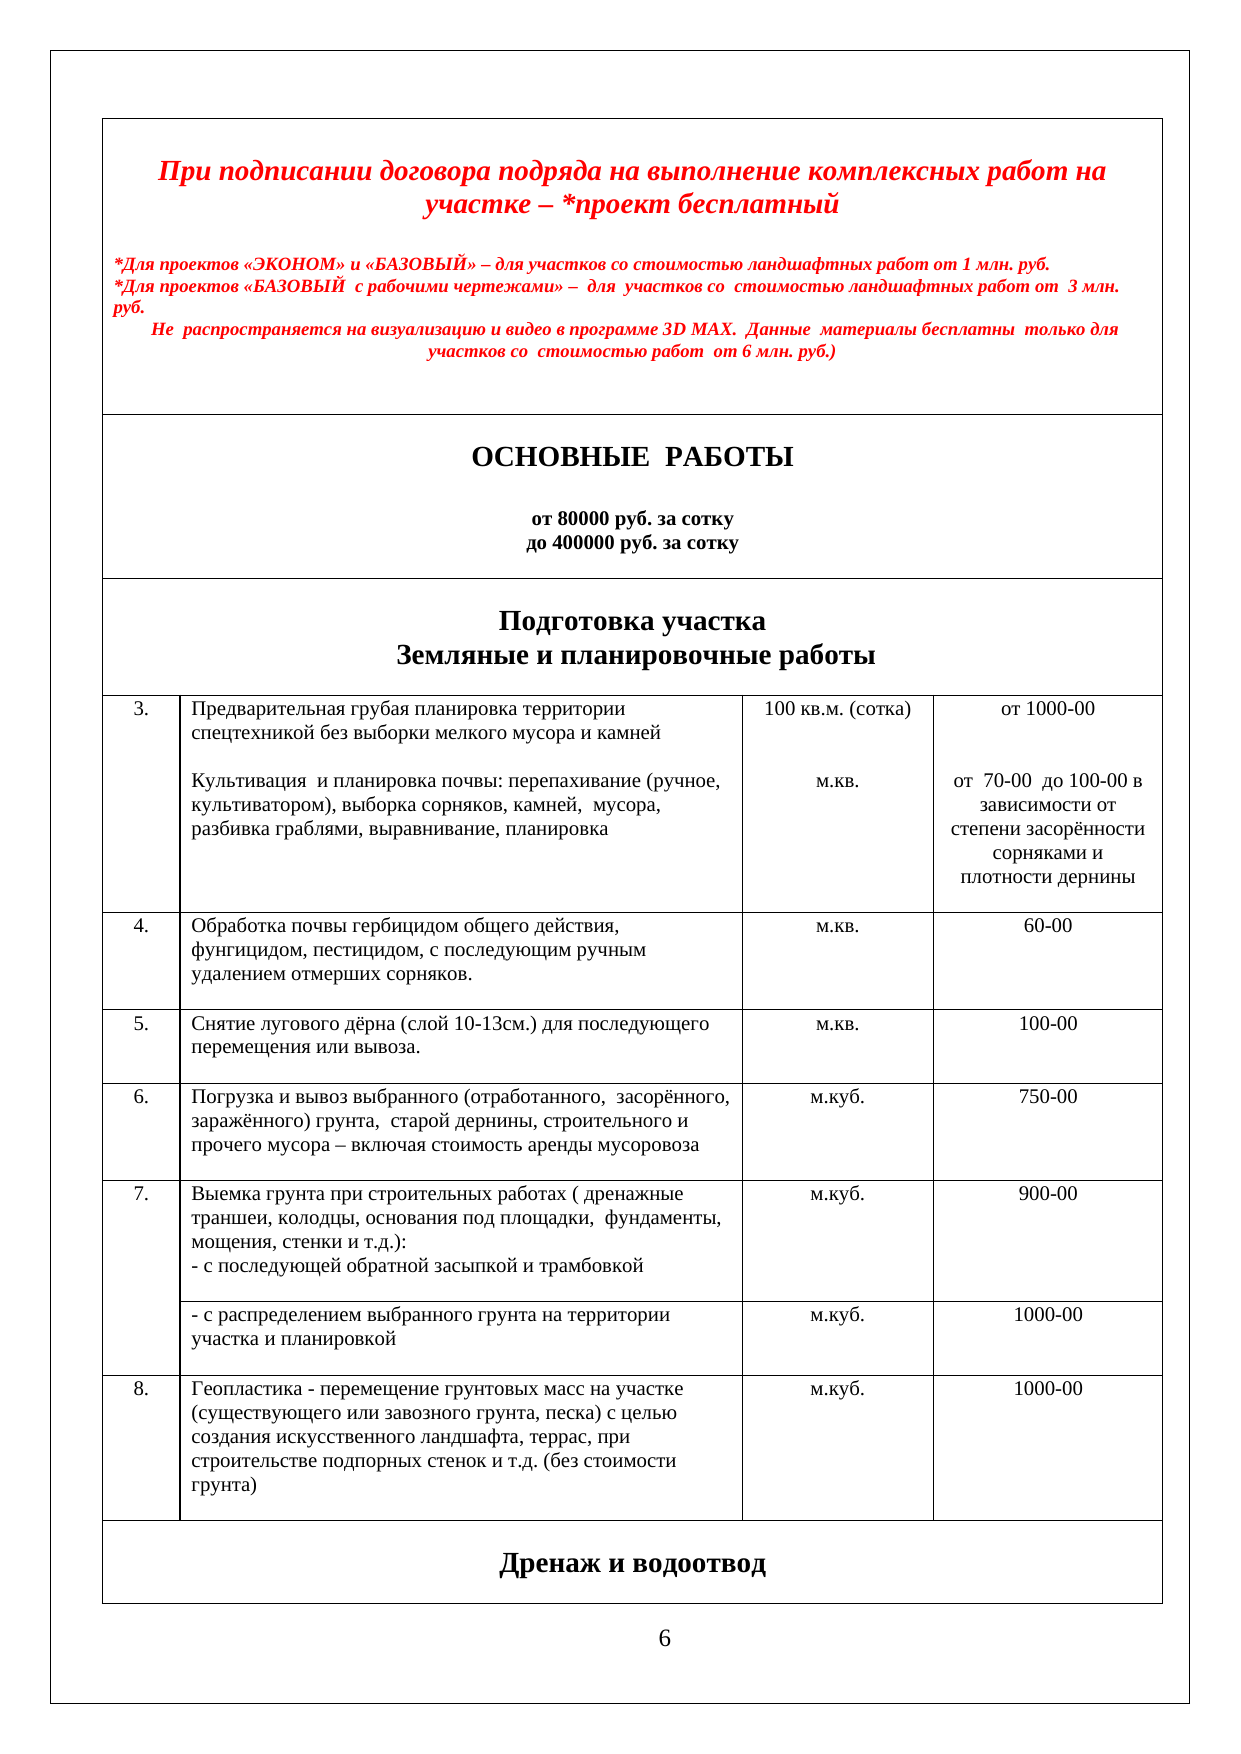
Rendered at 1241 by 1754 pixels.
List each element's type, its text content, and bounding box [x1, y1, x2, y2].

table_cell 100-00 [934, 1010, 1162, 1083]
table_cell м.кв. [743, 1010, 933, 1083]
table_cell 750-00 [934, 1084, 1162, 1180]
table_cell Предварительная грубая планировка территории спецтехникой без выборки мелкого мусора и камней Культивация и планировка почвы: перепахивание (ручное, культиватором), выборка сорняков, камней, мусора, разбивка граблями, выравнивание, планировка [181, 696, 742, 912]
table_cell 1000-00 [934, 1302, 1162, 1374]
table_cell Обработка почвы гербицидом общего действия, фунгицидом, пестицидом, с последующим ручным удалением отмерших сорняков. [181, 913, 742, 1009]
table_cell м.куб. [743, 1084, 933, 1180]
table_cell При подписании договора подряда на выполнение комплексных работ на участке – *проект бесплатный *Для проектов «ЭКОНОМ» и «БАЗОВЫЙ» – для участков со стоимостью ландшафтных работ от 1 млн. руб. *Для проектов «БАЗОВЫЙ с рабочими чертежами» – для участков со стоимостью ландшафтных работ от 3 млн. руб. Не распространяется на визуализацию и видео в программе 3D MAX. Данные материалы бесплатны только для участков со стоимостью работ от 6 млн. руб.) [103, 119, 1162, 414]
table_cell Подготовка участка Земляные и планировочные работы [103, 579, 1162, 694]
table_cell 100 кв.м. (сотка) м.кв. [743, 696, 933, 912]
table_cell Дренаж и водоотвод [103, 1521, 1162, 1603]
table_cell 4. [103, 913, 179, 1009]
table_cell м.куб. [743, 1376, 933, 1520]
table_cell 3. [103, 696, 179, 912]
table_cell Выемка грунта при строительных работах ( дренажные траншеи, колодцы, основания под площадки, фундаменты, мощения, стенки и т.д.): - с последующей обратной засыпкой и трамбовкой [181, 1181, 742, 1301]
table_cell 6. [103, 1084, 179, 1180]
table_cell 1000-00 [934, 1376, 1162, 1520]
table_cell Геопластика - перемещение грунтовых масс на участке (существующего или завозного грунта, песка) с целью создания искусственного ландшафта, террас, при строительстве подпорных стенок и т.д. (без стоимости грунта) [181, 1376, 742, 1520]
table_cell Погрузка и вывоз выбранного (отработанного, засорённого, заражённого) грунта, старой дернины, строительного и прочего мусора – включая стоимость аренды мусоровоза [181, 1084, 742, 1180]
table_cell - с распределением выбранного грунта на территории участка и планировкой [181, 1302, 742, 1374]
table_cell м.кв. [743, 913, 933, 1009]
table_cell 8. [103, 1376, 179, 1520]
table_cell 5. [103, 1010, 179, 1083]
table_cell от 1000-00 от 70-00 до 100-00 в зависимости от степени засорённости сорняками и плотности дернины [934, 696, 1162, 912]
table_cell 900-00 [934, 1181, 1162, 1301]
table_cell Снятие лугового дёрна (слой 10-13см.) для последующего перемещения или вывоза. [181, 1010, 742, 1083]
table_cell ОСНОВНЫЕ РАБОТЫ от 80000 руб. за сотку до 400000 руб. за сотку [103, 415, 1162, 578]
table_cell 7. [103, 1181, 179, 1374]
table_cell м.куб. [743, 1181, 933, 1301]
table_cell 60-00 [934, 913, 1162, 1009]
table_cell м.куб. [743, 1302, 933, 1374]
